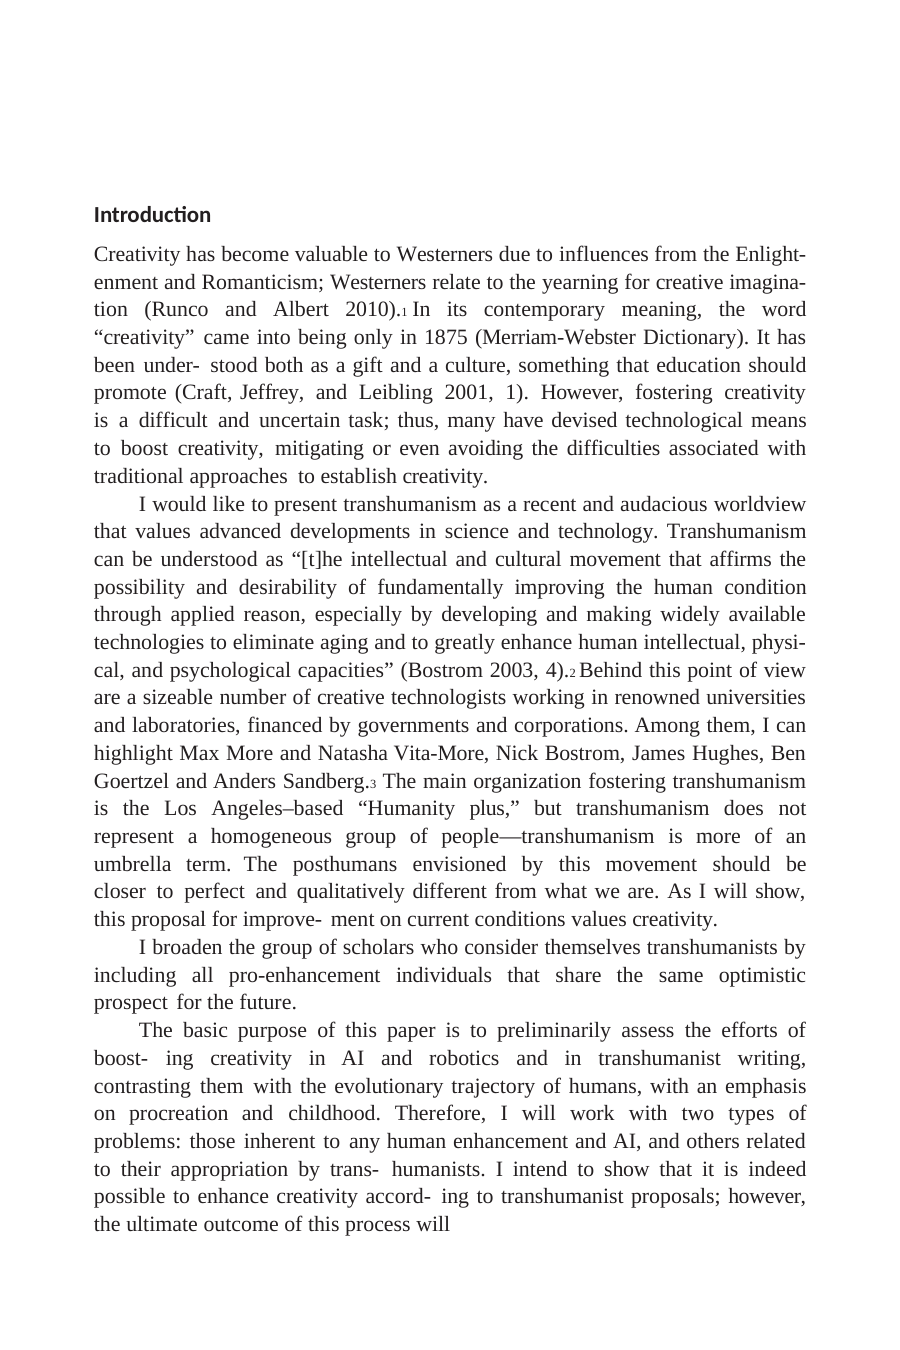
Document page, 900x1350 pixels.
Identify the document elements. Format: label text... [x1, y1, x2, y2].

text I would like to present transhumanism as a recent and audacious worldview that values advanced developments in science and technology. Transhumanism can be understood as “[t]he intellectual and cultural movement that affirms the possibility and desirability of fundamentally improving the human condition through applied reason, especially by developing and making widely available technologies to eliminate aging and to greatly enhance human intellectual, physi- cal, and psychological capacities” (Bostrom 2003, 4).2 Behind this point of view are a sizeable number of creative technologists working in renowned universities and laboratories, financed by governments and corporations. Among them, I can highlight Max More and Natasha Vita-More, Nick Bostrom, James Hughes, Ben Goertzel and Anders Sandberg.3 The main organization fostering transhumanism is the Los Angeles–based “Humanity plus,” but transhumanism does not represent a homogeneous group of people—transhumanism is more of an umbrella term. The posthumans envisioned by this movement should be closer to perfect and qualitatively different from what we are. As I will show, this proposal for improve- ment on current conditions values creativity. [94, 491, 807, 931]
text Creativity has become valuable to Westerners due to influences from the Enlight- enment and Romanticism; Westerners relate to the yearning for creative imagina- tion (Runco and Albert 2010).1 In its contemporary meaning, the word “creativity” came into being only in 1875 (Merriam-Webster Dictionary). It has been under- stood both as a gift and a culture, something that education should promote (Craft, Jeffrey, and Leibling 2001, 1). However, fostering creativity is a difficult and uncertain task; thus, many have devised technological means to boost creativity, mitigating or even avoiding the difficulties associated with traditional approaches to establish creativity. [94, 241, 807, 488]
text The basic purpose of this paper is to preliminarily assess the efforts of boost- ing creativity in AI and robotics and in transhumanist writing, contrasting them with the evolutionary trajectory of humans, with an emphasis on procreation and childhood. Therefore, I will work with two types of problems: those inherent to any human enhancement and AI, and others related to their appropriation by trans- humanists. I intend to show that it is indeed possible to enhance creativity accord- ing to transhumanist proposals; however, the ultimate outcome of this process will [94, 1017, 807, 1236]
subtitle Introduction [94, 200, 819, 228]
text I broaden the group of scholars who consider themselves transhumanists by including all pro-enhancement individuals that share the same optimistic prospect for the future. [94, 934, 807, 1014]
